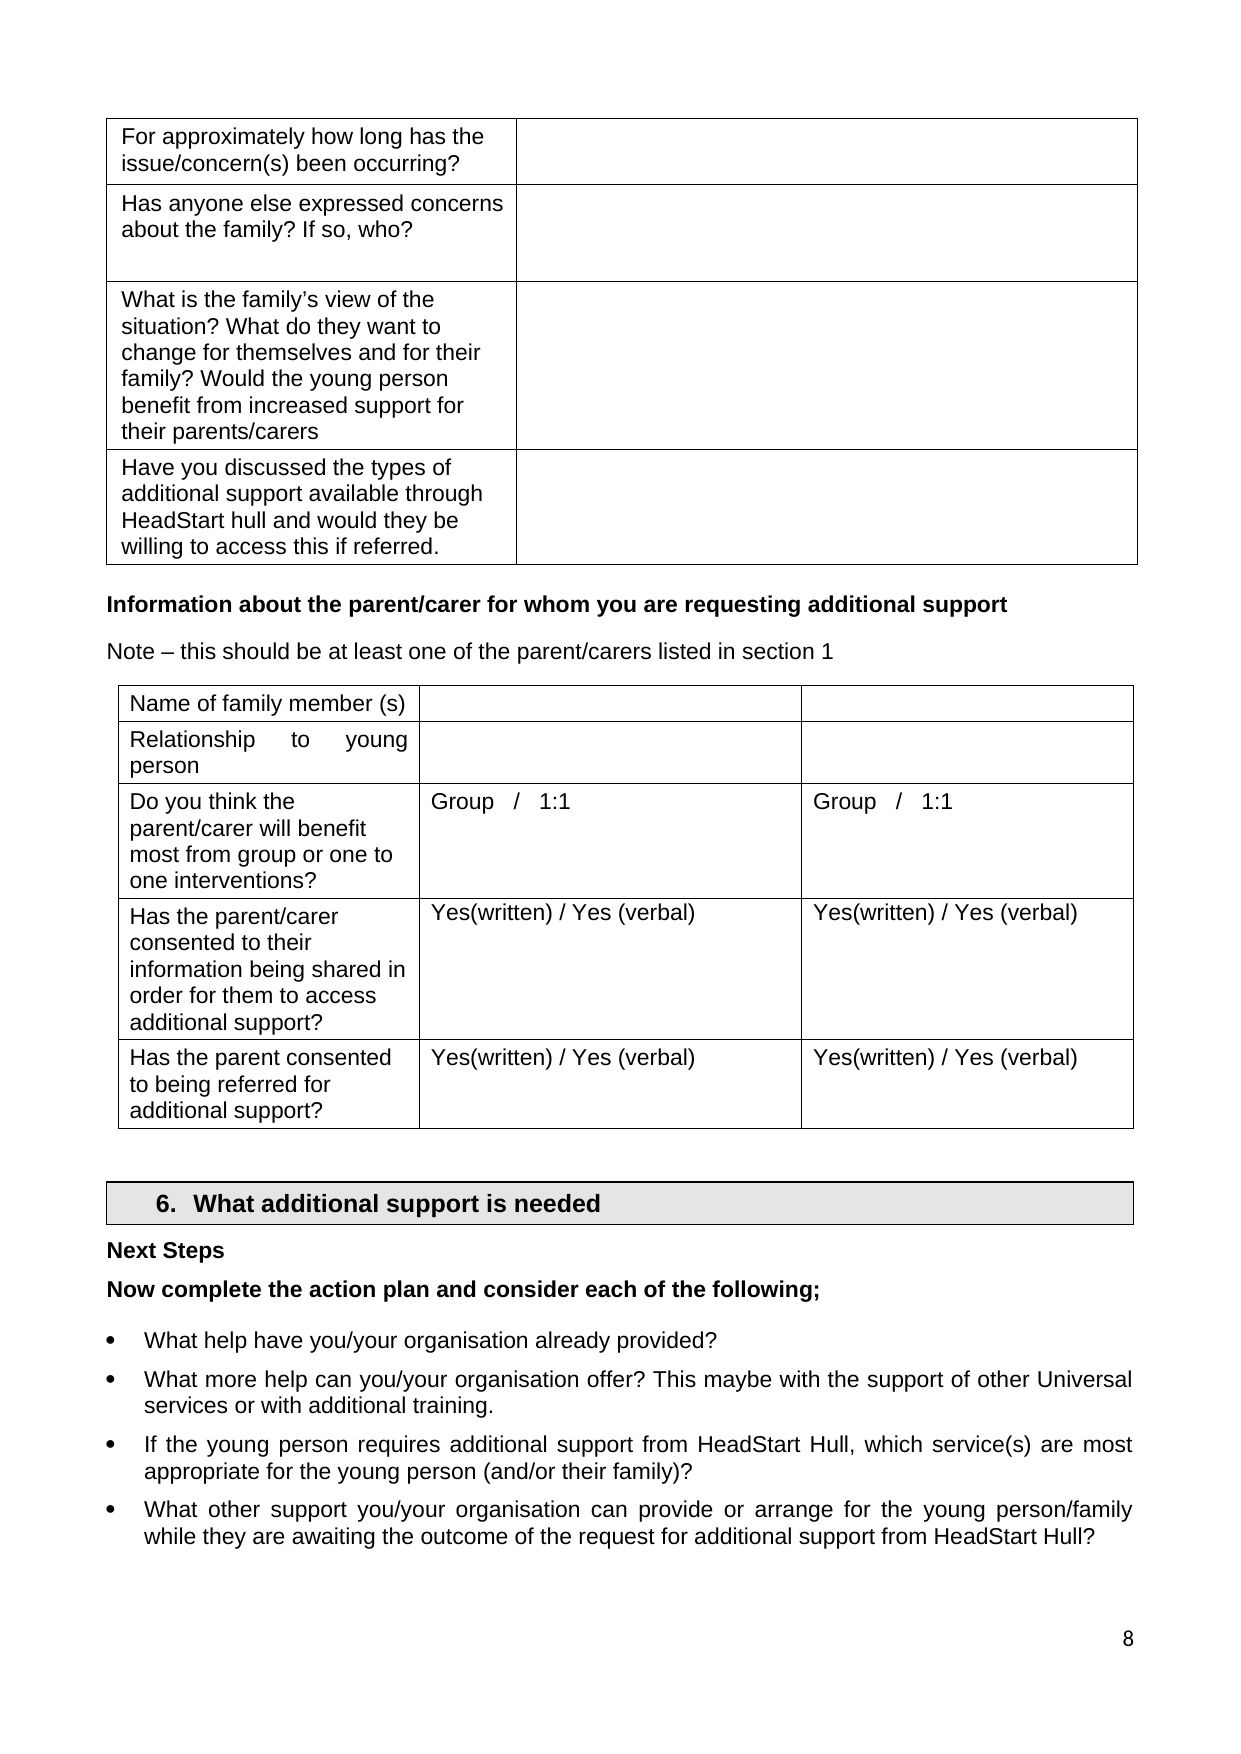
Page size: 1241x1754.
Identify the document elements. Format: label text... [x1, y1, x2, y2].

text Information about the parent/carer for whom you are requesting additional support [106, 591, 1134, 617]
table_header [420, 686, 801, 721]
text Next Steps [106, 1237, 1134, 1264]
table_cell Yes(written) / Yes (verbal) [420, 899, 801, 1039]
table_cell [517, 450, 1137, 563]
table_cell Has the parent consented to being referred for additional support? [119, 1040, 419, 1127]
table_cell Yes(written) / Yes (verbal) [802, 899, 1133, 1039]
text Note – this should be at least one of the parent/carers listed in section 1 [106, 638, 1134, 664]
table_cell Has anyone else expressed concerns about the family? If so, who? [107, 185, 516, 281]
table_header What additional support is needed [107, 1183, 1133, 1224]
table_cell [420, 722, 801, 783]
table_cell Do you think the parent/carer will benefit most from group or one to one interventions? [119, 784, 419, 898]
table_cell Group / 1:1 [420, 784, 801, 898]
text Now complete the action plan and consider each of the following; [106, 1276, 1134, 1302]
table_cell What is the family’s view of the situation? What do they want to change for themselves and for their family? Would the young person benefit from increased support for their parents/carers [107, 282, 516, 449]
table_cell Group / 1:1 [802, 784, 1133, 898]
table_cell Yes(written) / Yes (verbal) [420, 1040, 801, 1127]
table_cell [517, 119, 1137, 184]
table_cell [517, 282, 1137, 449]
table_cell For approximately how long has the issue/concern(s) been occurring? [107, 119, 516, 184]
table_header [802, 686, 1133, 721]
table_header Name of family member (s) [119, 686, 419, 721]
table_cell Have you discussed the types of additional support available through HeadStart hull and would they be willing to access this if referred. [107, 450, 516, 563]
table_cell [802, 722, 1133, 783]
table_cell Yes(written) / Yes (verbal) [802, 1040, 1133, 1127]
table_cell [517, 185, 1137, 281]
list What help have you/your organisation already provided? [106, 1327, 1134, 1353]
list What more help can you/your organisation offer? This maybe with the support of other Universal services or with additional training. [106, 1366, 1134, 1419]
table_cell Has the parent/carer consented to their information being shared in order for them to access additional support? [119, 899, 419, 1039]
list What other support you/your organisation can provide or arrange for the young person/family while they are awaiting the outcome of the request for additional support from HeadStart Hull? [106, 1496, 1134, 1549]
table_cell Relationship to young person [119, 722, 419, 783]
list If the young person requires additional support from HeadStart Hull, which service(s) are most appropriate for the young person (and/or their family)? [106, 1431, 1134, 1484]
